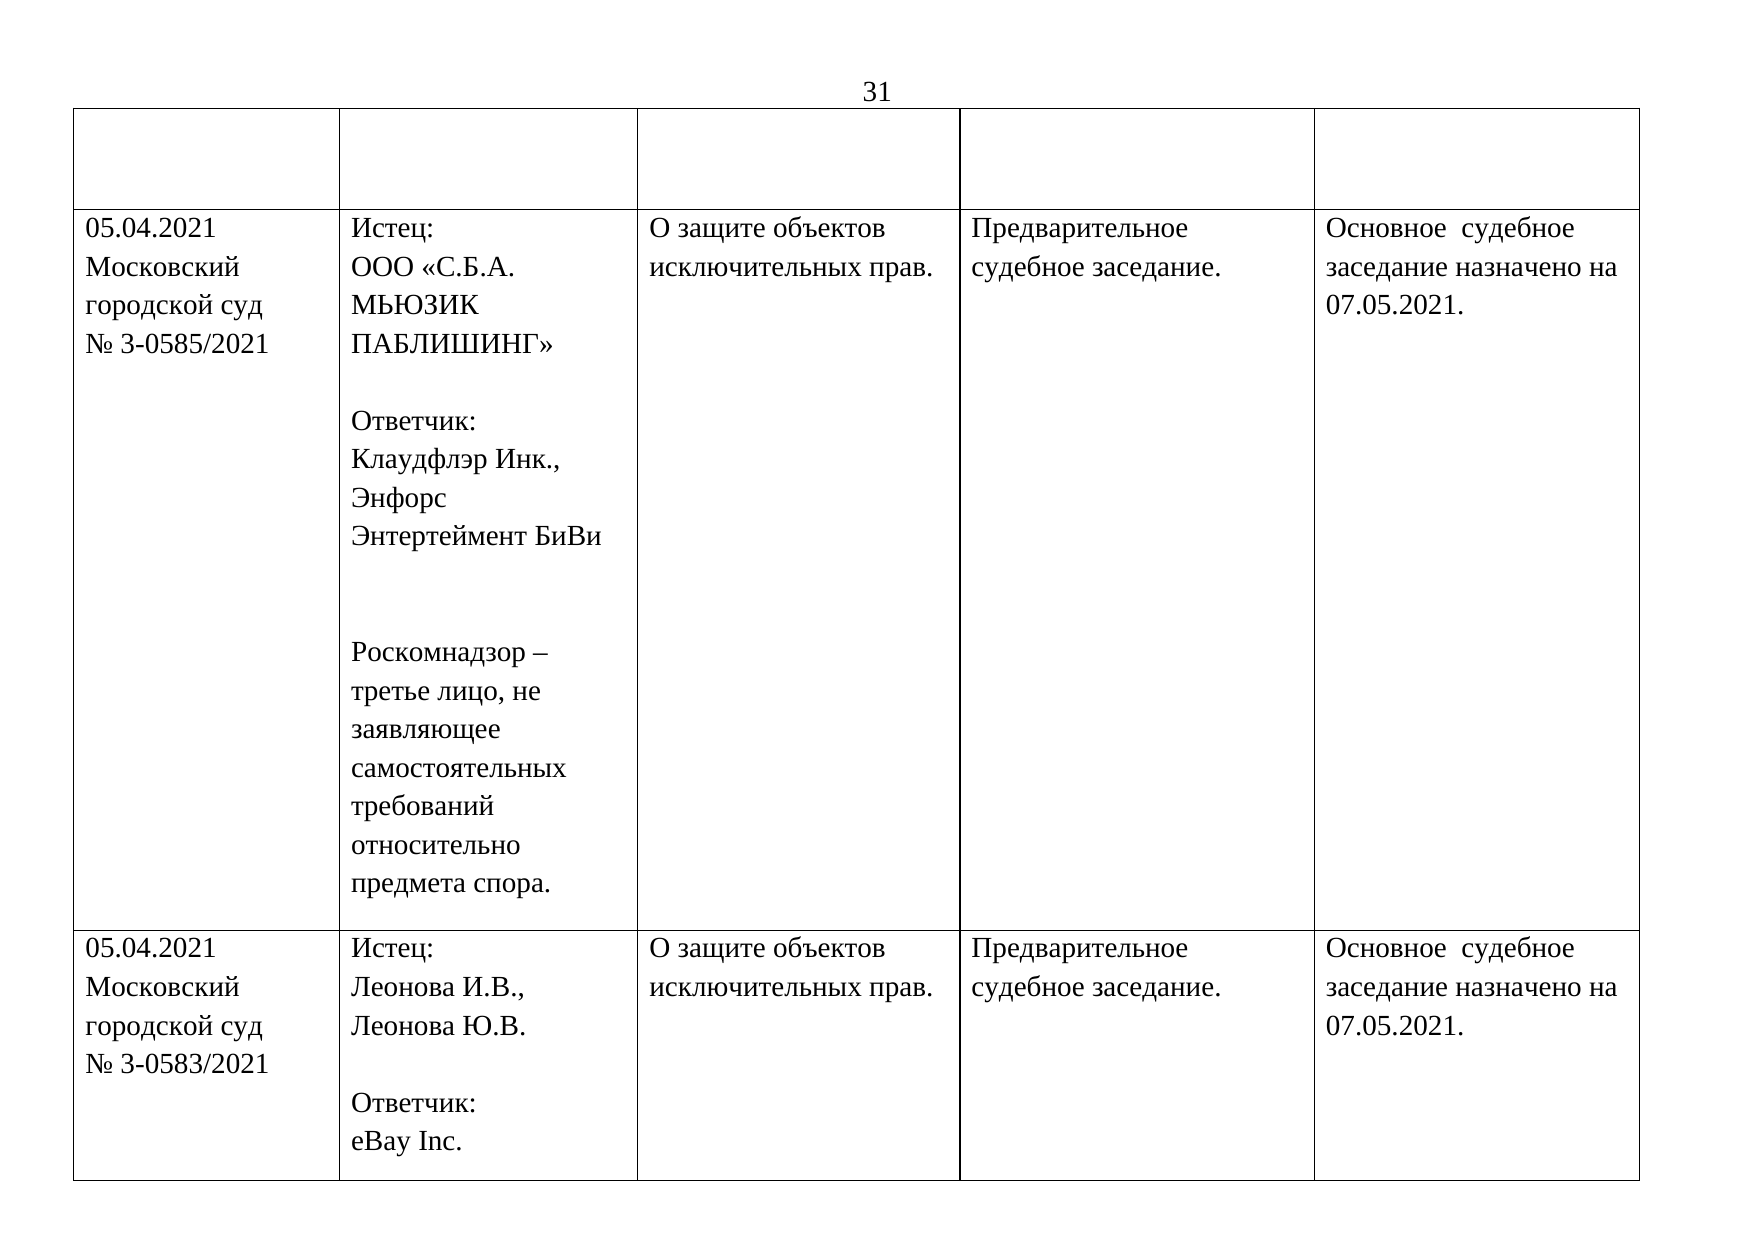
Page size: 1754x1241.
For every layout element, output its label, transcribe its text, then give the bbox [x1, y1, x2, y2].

table_cell О защите объектов исключительных прав. [638, 210, 959, 929]
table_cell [340, 109, 637, 209]
table_cell 05.04.2021 Московский городской суд № 3-0585/2021 [74, 210, 339, 929]
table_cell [638, 931, 959, 1180]
table_cell Предварительное судебное заседание. [961, 210, 1314, 929]
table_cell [1315, 109, 1639, 209]
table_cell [340, 931, 637, 1180]
table_cell Основное судебное заседание назначено на 07.05.2021. [1315, 210, 1639, 929]
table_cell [74, 109, 339, 209]
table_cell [961, 931, 1314, 1180]
table_cell Истец: ООО «С.Б.А. МЬЮЗИК ПАБЛИШИНГ» Ответчик: Клаудфлэр Инк., Энфорс Энтертеймент БиВи Роскомнадзор – третье лицо, не заявляющее самостоятельных требований относительно предмета спора. [340, 210, 637, 929]
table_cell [1315, 931, 1639, 1180]
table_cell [638, 109, 959, 209]
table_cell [961, 109, 1314, 209]
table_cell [74, 931, 339, 1180]
